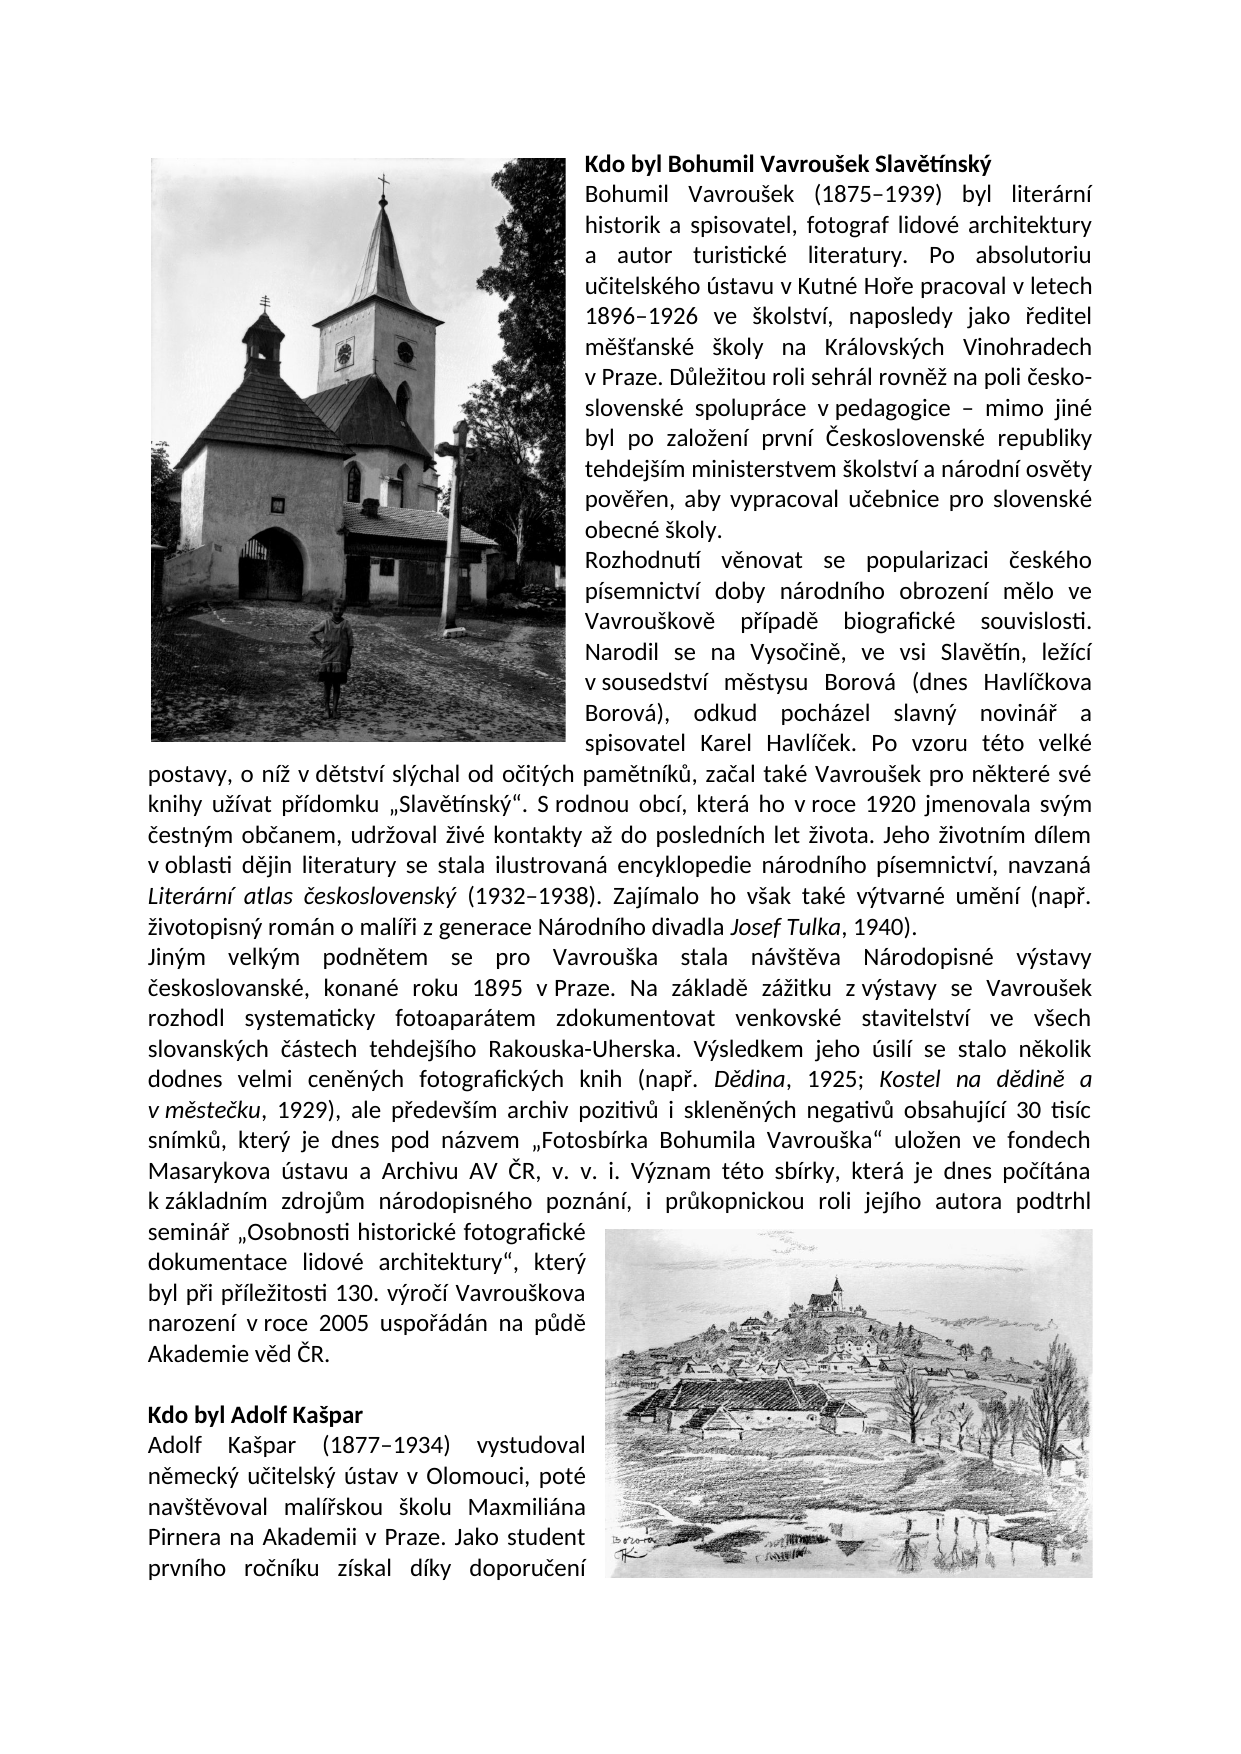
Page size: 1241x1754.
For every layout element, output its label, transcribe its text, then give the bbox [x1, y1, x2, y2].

picture [605, 1229, 1093, 1578]
picture [151, 158, 566, 742]
text Kdo byl Adolf Kašpar [148, 1399, 605, 1429]
text Kdo byl Bohumil Vavroušek Slavětínský [148, 148, 1092, 178]
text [148, 1429, 1092, 1582]
text Jiným velkým podnětem se pro Vavrouška stala návštěva Národopisné výstavy českoslovanské, konané roku 1895 v Praze. Na základě zážitku z výstavy se Vavroušek rozhodl systematicky fotoaparátem zdokumentovat venkovské stavitelství ve všech slovanských částech tehdejšího Rakouska-Uherska. Výsledkem jeho úsilí se stalo několik dodnes velmi ceněných fotografických knih (např. Dědina, 1925; Kostel na dědině a v městečku, 1929), ale především archiv pozitivů i skleněných negativů obsahující 30 tisíc snímků, který je dnes pod názvem „Fotosbírka Bohumila Vavrouška“ uložen ve fondech Masarykova ústavu a Archivu AV ČR, v. v. i. Význam této sbírky, která je dnes počítána k základním zdrojům národopisného poznání, i průkopnickou roli jejího autora podtrhl seminář „Osobnosti historické fotografické dokumentace lidové architektury“, který byl při příležitosti 130. výročí Vavrouškova narození v roce 2005 uspořádán na půdě Akademie věd ČR. [148, 941, 1092, 1368]
text Bohumil Vavroušek (1875–1939) byl literární historik a spisovatel, fotograf lidové architektury a autor turistické literatury. Po absolutoriu učitelského ústavu v Kutné Hoře pracoval v letech 1896–1926 ve školství, naposledy jako ředitel měšťanské školy na Královských Vinohradech v Praze. Důležitou roli sehrál rovněž na poli česko-slovenské spolupráce v pedagogice – mimo jiné byl po založení první Československé republiky tehdejším ministerstvem školství a národní osvěty pověřen, aby vypracoval učebnice pro slovenské obecné školy. [566, 178, 1092, 544]
text Rozhodnutí věnovat se popularizaci českého písemnictví doby národního obrození mělo ve Vavrouškově případě biografické souvislosti. Narodil se na Vysočině, ve vsi Slavětín, ležící v sousedství městysu Borová (dnes Havlíčkova Borová), odkud pocházel slavný novinář a spisovatel Karel Havlíček. Po vzoru této velké postavy, o níž v dětství slýchal od očitých pamětníků, začal také Vavroušek pro některé své knihy užívat přídomku „Slavětínský“. S rodnou obcí, která ho v roce 1920 jmenovala svým čestným občanem, udržoval živé kontakty až do posledních let života. Jeho životním dílem v oblasti dějin literatury se stala ilustrovaná encyklopedie národního písemnictví, navzaná Literární atlas československý (1932–1938). Zajímalo ho však také výtvarné umění (např. životopisný román o malíři z generace Národního divadla Josef Tulka, 1940). [148, 544, 1092, 941]
